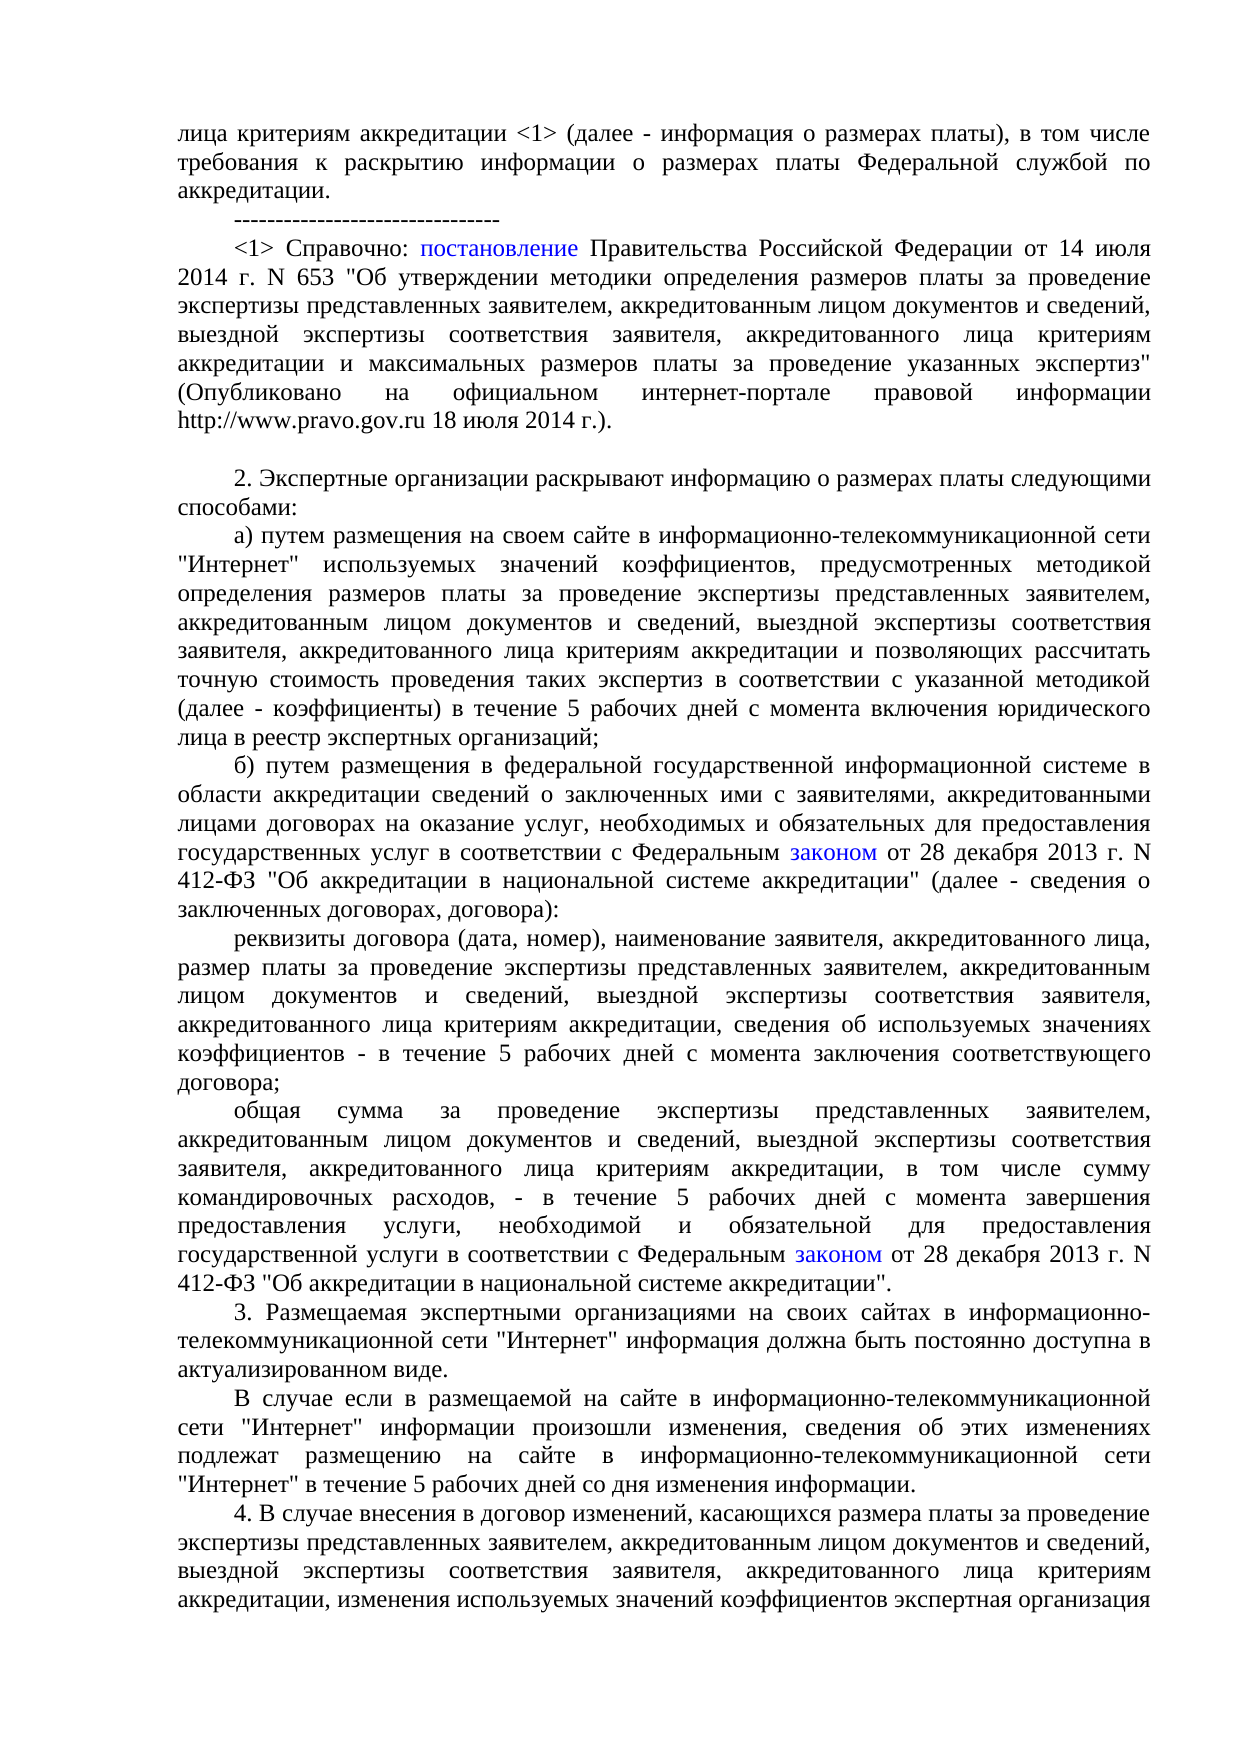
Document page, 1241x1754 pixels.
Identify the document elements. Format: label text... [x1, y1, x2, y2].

text 3. Размещаемая экспертными организациями на своих сайтах в информационно-телекоммуникационной сети "Интернет" информация должна быть постоянно доступна в актуализированном виде. [177, 1297, 1152, 1383]
text общая сумма за проведение экспертизы представленных заявителем, аккредитованным лицом документов и сведений, выездной экспертизы соответствия заявителя, аккредитованного лица критериям аккредитации, в том числе сумму командировочных расходов, - в течение 5 рабочих дней с момента завершения предоставления услуги, необходимой и обязательной для предоставления государственной услуги в соответствии с Федеральным законом от 28 декабря 2013 г. N 412-ФЗ "Об аккредитации в национальной системе аккредитации". [177, 1096, 1152, 1297]
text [177, 1498, 1152, 1613]
text б) путем размещения в федеральной государственной информационной системе в области аккредитации сведений о заключенных ими с заявителями, аккредитованными лицами договорах на оказание услуг, необходимых и обязательных для предоставления государственных услуг в соответствии с Федеральным законом от 28 декабря 2013 г. N 412-ФЗ "Об аккредитации в национальной системе аккредитации" (далее - сведения о заключенных договорах, договора): [177, 751, 1152, 923]
text реквизиты договора (дата, номер), наименование заявителя, аккредитованного лица, размер платы за проведение экспертизы представленных заявителем, аккредитованным лицом документов и сведений, выездной экспертизы соответствия заявителя, аккредитованного лица критериям аккредитации, сведения об используемых значениях коэффициентов - в течение 5 рабочих дней с момента заключения соответствующего договора; [177, 923, 1152, 1096]
text В случае если в размещаемой на сайте в информационно-телекоммуникационной сети "Интернет" информации произошли изменения, сведения об этих изменениях подлежат размещению на сайте в информационно-телекоммуникационной сети "Интернет" в течение 5 рабочих дней со дня изменения информации. [177, 1383, 1152, 1498]
text <1> Справочно: постановление Правительства Российской Федерации от 14 июля 2014 г. N 653 "Об утверждении методики определения размеров платы за проведение экспертизы представленных заявителем, аккредитованным лицом документов и сведений, выездной экспертизы соответствия заявителя, аккредитованного лица критериям аккредитации и максимальных размеров платы за проведение указанных экспертиз" (Опубликовано на официальном интернет-портале правовой информации http://www.pravo.gov.ru 18 июля 2014 г.). [177, 233, 1152, 434]
text а) путем размещения на своем сайте в информационно-телекоммуникационной сети "Интернет" используемых значений коэффициентов, предусмотренных методикой определения размеров платы за проведение экспертизы представленных заявителем, аккредитованным лицом документов и сведений, выездной экспертизы соответствия заявителя, аккредитованного лица критериям аккредитации и позволяющих рассчитать точную стоимость проведения таких экспертиз в соответствии с указанной методикой (далее - коэффициенты) в течение 5 рабочих дней с момента включения юридического лица в реестр экспертных организаций; [177, 521, 1152, 751]
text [177, 118, 1152, 204]
text 2. Экспертные организации раскрывают информацию о размерах платы следующими способами: [177, 463, 1152, 521]
text -------------------------------- [177, 204, 1152, 233]
